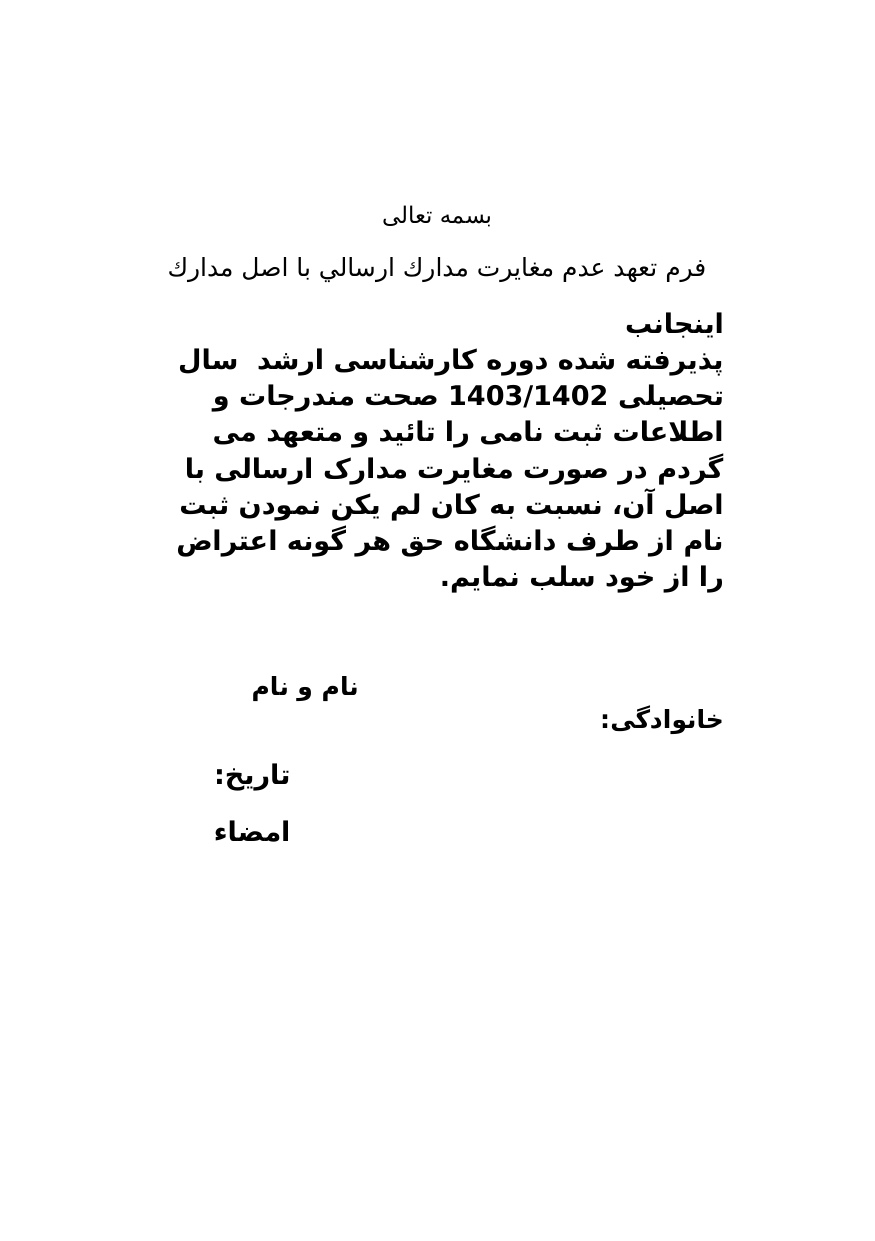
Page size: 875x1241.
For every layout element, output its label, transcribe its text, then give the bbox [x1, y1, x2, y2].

text اینجانب پذیرفته شده دوره کارشناسی ارشد سال تحصیلی 1403/1402 صحت مندرجات و اطلاعات ثبت نامی را تائید و متعهد می گردم در صورت مغایرت مدارک ارسالی با اصل آن، نسبت به کان لم یکن نمودن ثبت نام از طرف دانشگاه حق هر گونه اعتراض را از خود سلب نمایم. [150, 308, 724, 593]
text بسمه تعالی [150, 202, 724, 229]
text تاریخ: [150, 760, 724, 791]
text فرم تعهد عدم مغايرت مدارك ارسالي با اصل مدارك [150, 253, 724, 283]
text امضاء [150, 817, 724, 848]
text نام و نام خانوادگی: [150, 672, 724, 734]
